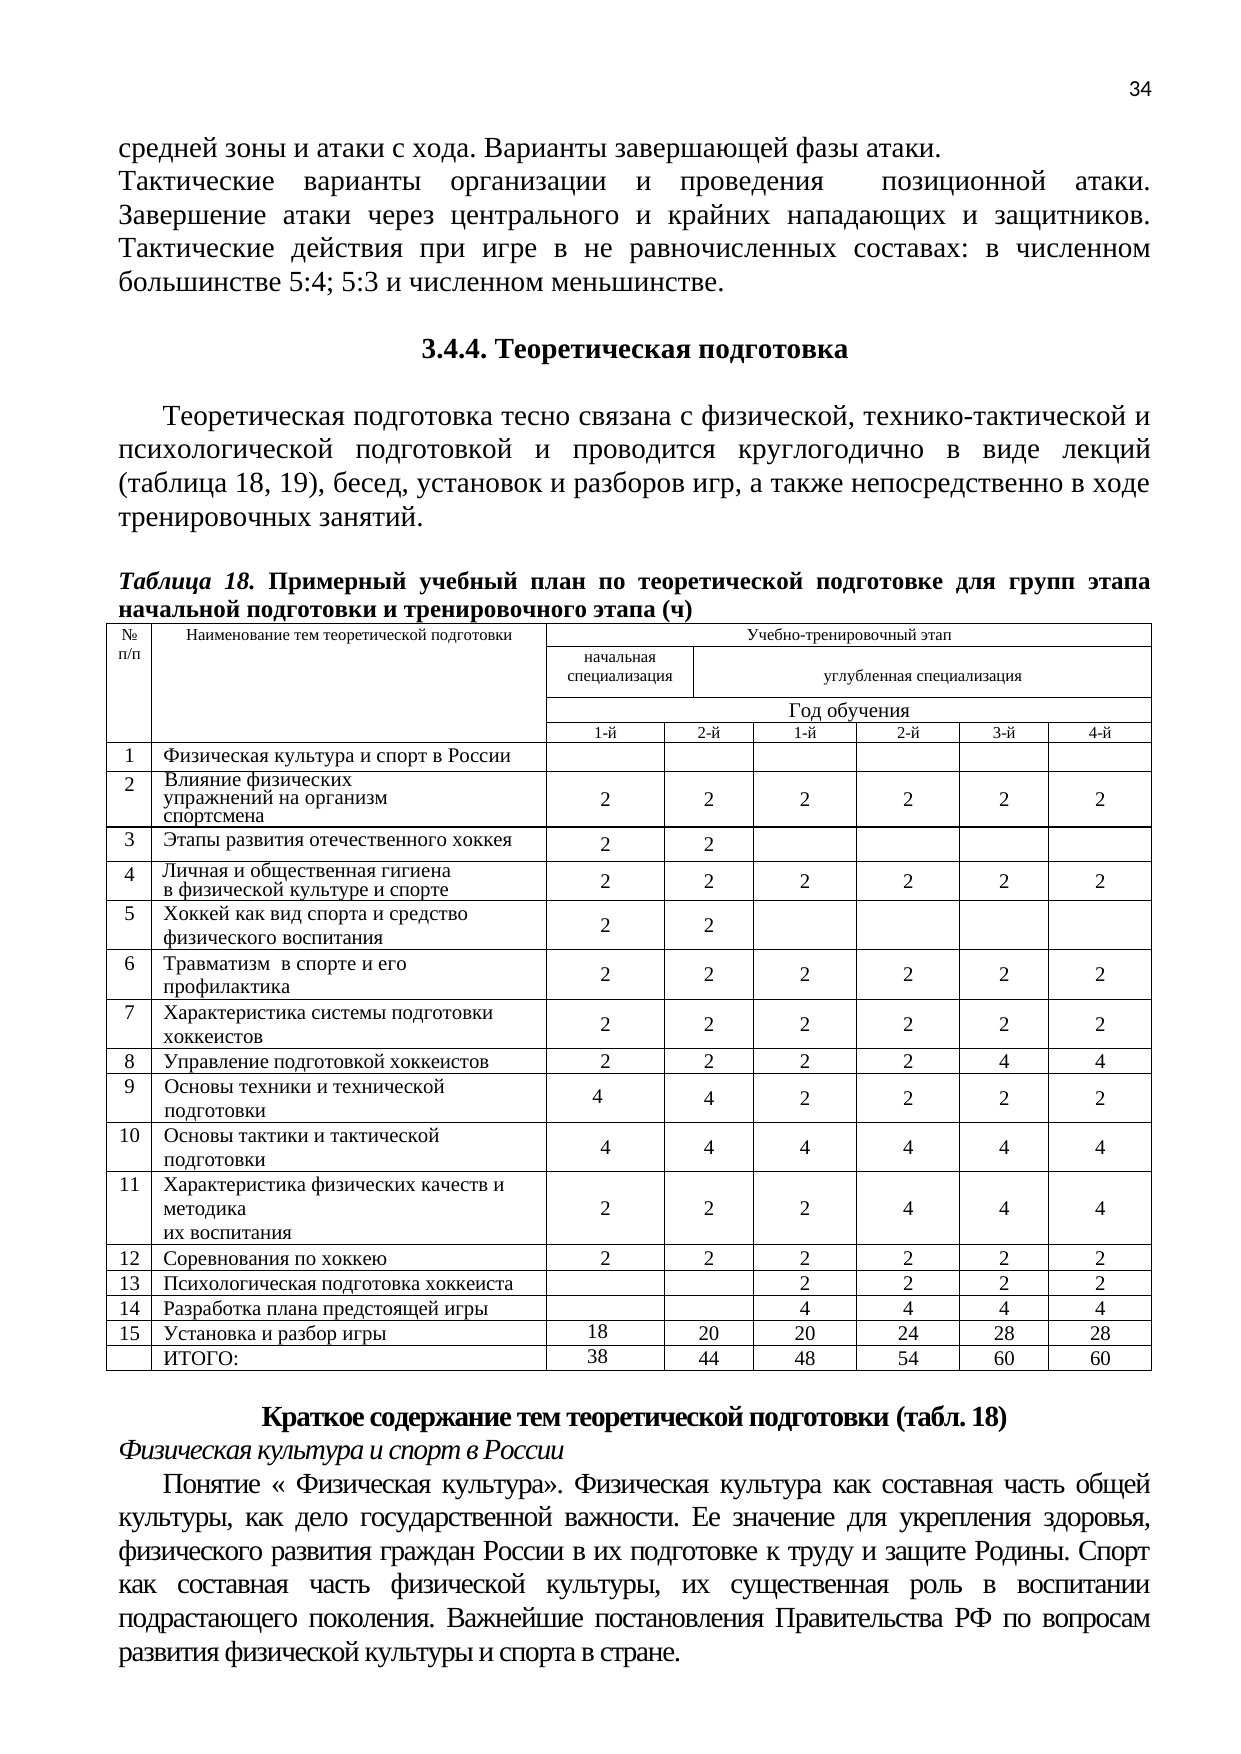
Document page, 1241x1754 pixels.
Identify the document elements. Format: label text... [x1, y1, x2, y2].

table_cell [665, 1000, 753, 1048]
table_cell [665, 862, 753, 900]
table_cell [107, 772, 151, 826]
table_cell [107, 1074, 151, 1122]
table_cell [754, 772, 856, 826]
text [118, 130, 1152, 163]
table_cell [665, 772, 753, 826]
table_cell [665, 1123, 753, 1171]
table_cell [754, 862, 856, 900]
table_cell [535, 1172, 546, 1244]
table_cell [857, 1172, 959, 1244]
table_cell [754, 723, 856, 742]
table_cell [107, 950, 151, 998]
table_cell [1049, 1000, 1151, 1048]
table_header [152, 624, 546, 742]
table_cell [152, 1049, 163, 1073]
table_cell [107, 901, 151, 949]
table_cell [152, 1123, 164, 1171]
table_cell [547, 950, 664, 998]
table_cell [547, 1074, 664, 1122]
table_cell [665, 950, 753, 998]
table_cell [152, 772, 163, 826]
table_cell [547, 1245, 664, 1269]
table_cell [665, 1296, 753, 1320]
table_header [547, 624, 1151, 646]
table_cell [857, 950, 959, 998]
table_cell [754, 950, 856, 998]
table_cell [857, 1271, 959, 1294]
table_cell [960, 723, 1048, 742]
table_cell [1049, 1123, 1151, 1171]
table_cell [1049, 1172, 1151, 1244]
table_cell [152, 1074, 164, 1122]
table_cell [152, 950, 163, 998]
text Понятие « Физическая культура». Физическая культура как составная часть общей культуры, как дело государственной важности. Ее значение для укрепления здоровья, физического развития граждан России в их подготовке к труду и защите Родины. Спорт как составная часть физической культуры, их существенная роль в воспитании подрастающего поколения. Важнейшие постановления Правительства РФ по вопросам развития физической культуры и спорта в стране. [118, 1466, 1152, 1667]
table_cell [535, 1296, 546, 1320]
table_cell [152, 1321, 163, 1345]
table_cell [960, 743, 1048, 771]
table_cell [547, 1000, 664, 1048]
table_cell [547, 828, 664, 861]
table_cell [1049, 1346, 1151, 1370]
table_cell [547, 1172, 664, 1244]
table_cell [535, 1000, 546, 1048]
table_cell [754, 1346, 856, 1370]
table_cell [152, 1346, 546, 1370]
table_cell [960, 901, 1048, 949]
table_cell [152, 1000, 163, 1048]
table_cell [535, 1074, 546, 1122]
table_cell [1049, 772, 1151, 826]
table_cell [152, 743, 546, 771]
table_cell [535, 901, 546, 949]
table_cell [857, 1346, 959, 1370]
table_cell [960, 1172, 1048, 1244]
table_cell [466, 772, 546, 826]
text Краткое содержание тем теоретической подготовки (табл. 18) [118, 1399, 1152, 1432]
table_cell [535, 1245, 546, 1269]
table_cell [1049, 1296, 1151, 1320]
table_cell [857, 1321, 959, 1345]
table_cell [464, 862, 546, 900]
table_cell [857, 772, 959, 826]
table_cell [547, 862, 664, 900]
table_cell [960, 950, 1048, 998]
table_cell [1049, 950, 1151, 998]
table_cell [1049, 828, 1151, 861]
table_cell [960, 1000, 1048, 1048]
text Тактические варианты организации и проведения позиционной атаки. Завершение атаки через центрального и крайних нападающих и защитников. Тактические действия при игре в не равночисленных составах: в численном большинстве 5:4; 5:3 и численном меньшинстве. [118, 163, 1152, 297]
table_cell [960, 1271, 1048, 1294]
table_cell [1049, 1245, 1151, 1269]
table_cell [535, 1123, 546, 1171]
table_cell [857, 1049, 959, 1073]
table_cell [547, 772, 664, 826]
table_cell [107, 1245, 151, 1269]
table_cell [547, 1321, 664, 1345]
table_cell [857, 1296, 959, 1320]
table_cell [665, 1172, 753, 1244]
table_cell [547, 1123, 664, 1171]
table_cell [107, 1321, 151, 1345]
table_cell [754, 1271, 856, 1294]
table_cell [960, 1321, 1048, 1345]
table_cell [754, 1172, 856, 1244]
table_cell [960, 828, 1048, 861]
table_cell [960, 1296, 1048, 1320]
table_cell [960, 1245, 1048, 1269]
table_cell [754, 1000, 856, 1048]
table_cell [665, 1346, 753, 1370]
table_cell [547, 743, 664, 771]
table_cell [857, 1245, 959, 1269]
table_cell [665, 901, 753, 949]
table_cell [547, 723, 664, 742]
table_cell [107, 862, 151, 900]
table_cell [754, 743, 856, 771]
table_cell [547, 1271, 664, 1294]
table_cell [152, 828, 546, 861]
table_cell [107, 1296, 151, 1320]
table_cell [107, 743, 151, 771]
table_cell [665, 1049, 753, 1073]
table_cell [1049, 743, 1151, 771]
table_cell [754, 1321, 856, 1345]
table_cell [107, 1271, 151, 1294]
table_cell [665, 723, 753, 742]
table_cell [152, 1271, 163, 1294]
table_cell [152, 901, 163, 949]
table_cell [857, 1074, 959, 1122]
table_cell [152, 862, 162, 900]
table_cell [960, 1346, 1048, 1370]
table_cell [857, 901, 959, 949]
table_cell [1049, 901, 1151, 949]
text Таблица 18. Примерный учебный план по теоретической подготовке для групп этапа начальной подготовки и тренировочного этапа (ч) [118, 566, 1152, 623]
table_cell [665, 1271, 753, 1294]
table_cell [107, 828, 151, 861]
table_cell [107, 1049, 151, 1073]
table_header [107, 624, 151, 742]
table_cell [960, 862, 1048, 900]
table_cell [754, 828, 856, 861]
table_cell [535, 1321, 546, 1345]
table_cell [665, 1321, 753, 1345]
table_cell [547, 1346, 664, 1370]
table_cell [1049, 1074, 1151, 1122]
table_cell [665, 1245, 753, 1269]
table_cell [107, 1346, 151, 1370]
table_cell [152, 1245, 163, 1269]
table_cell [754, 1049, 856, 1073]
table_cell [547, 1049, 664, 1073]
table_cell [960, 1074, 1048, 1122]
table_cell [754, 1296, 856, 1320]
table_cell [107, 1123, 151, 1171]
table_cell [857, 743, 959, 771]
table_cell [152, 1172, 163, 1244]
text Теоретическая подготовка тесно связана с физической, технико-тактической и психологической подготовкой и проводится круглогодично в виде лекций (таблица 18, 19), бесед, установок и разборов игр, а также непосредственно в ходе тренировочных занятий. [118, 398, 1152, 532]
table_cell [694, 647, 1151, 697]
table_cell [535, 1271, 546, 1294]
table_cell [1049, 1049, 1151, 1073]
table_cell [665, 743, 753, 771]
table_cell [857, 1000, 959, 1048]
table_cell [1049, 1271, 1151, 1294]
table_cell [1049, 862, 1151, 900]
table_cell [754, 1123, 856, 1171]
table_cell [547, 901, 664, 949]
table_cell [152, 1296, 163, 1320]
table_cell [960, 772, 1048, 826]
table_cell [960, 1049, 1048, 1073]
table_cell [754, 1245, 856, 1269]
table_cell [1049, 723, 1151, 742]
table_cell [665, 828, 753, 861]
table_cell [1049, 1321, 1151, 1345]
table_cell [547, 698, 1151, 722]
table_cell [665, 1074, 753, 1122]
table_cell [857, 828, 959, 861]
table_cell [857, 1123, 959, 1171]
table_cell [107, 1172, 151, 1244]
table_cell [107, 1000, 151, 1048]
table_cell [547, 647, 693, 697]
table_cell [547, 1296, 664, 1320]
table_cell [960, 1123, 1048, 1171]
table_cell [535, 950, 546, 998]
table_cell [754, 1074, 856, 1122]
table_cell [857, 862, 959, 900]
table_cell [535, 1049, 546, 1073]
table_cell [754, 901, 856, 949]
text Физическая культура и спорт в России [118, 1432, 1152, 1466]
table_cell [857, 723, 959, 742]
text 3.4.4. Теоретическая подготовка [118, 331, 1152, 364]
